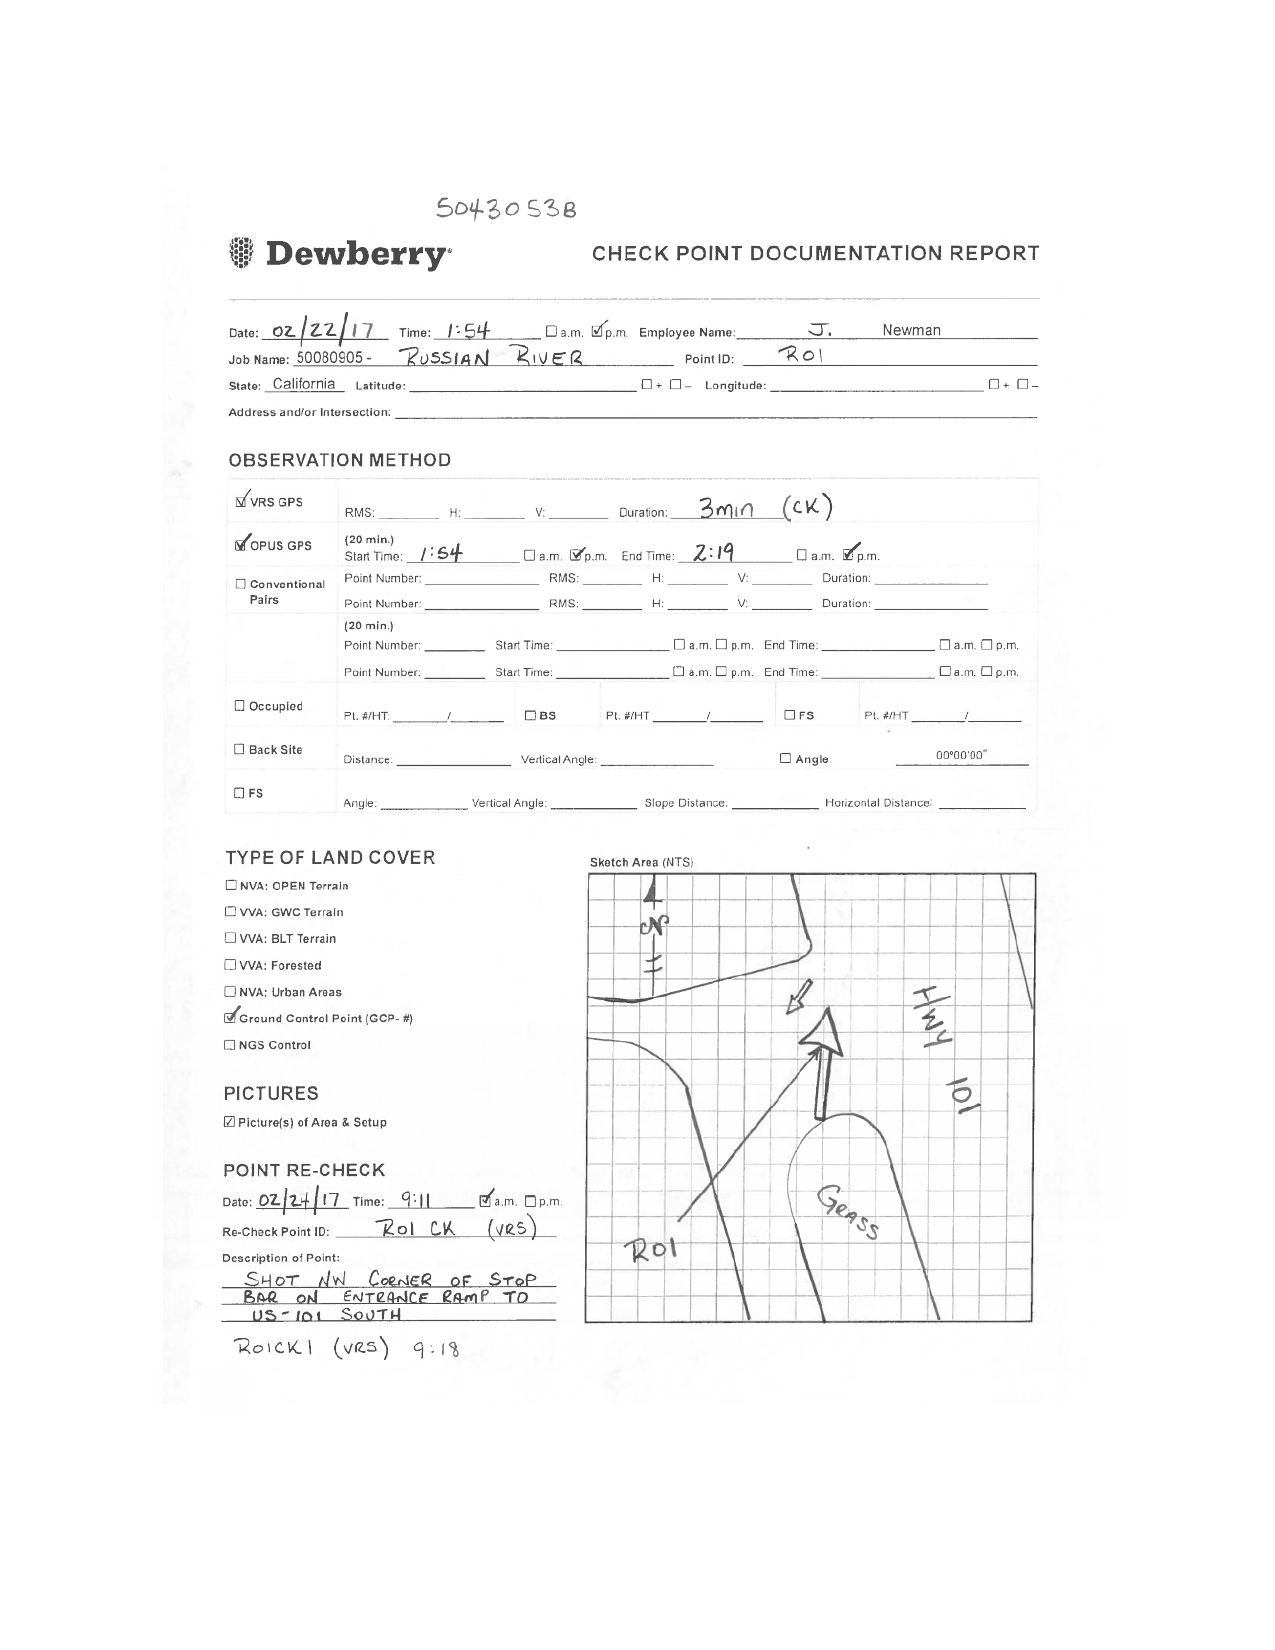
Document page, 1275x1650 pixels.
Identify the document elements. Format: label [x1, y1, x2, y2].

picture [150, 150, 1125, 1411]
